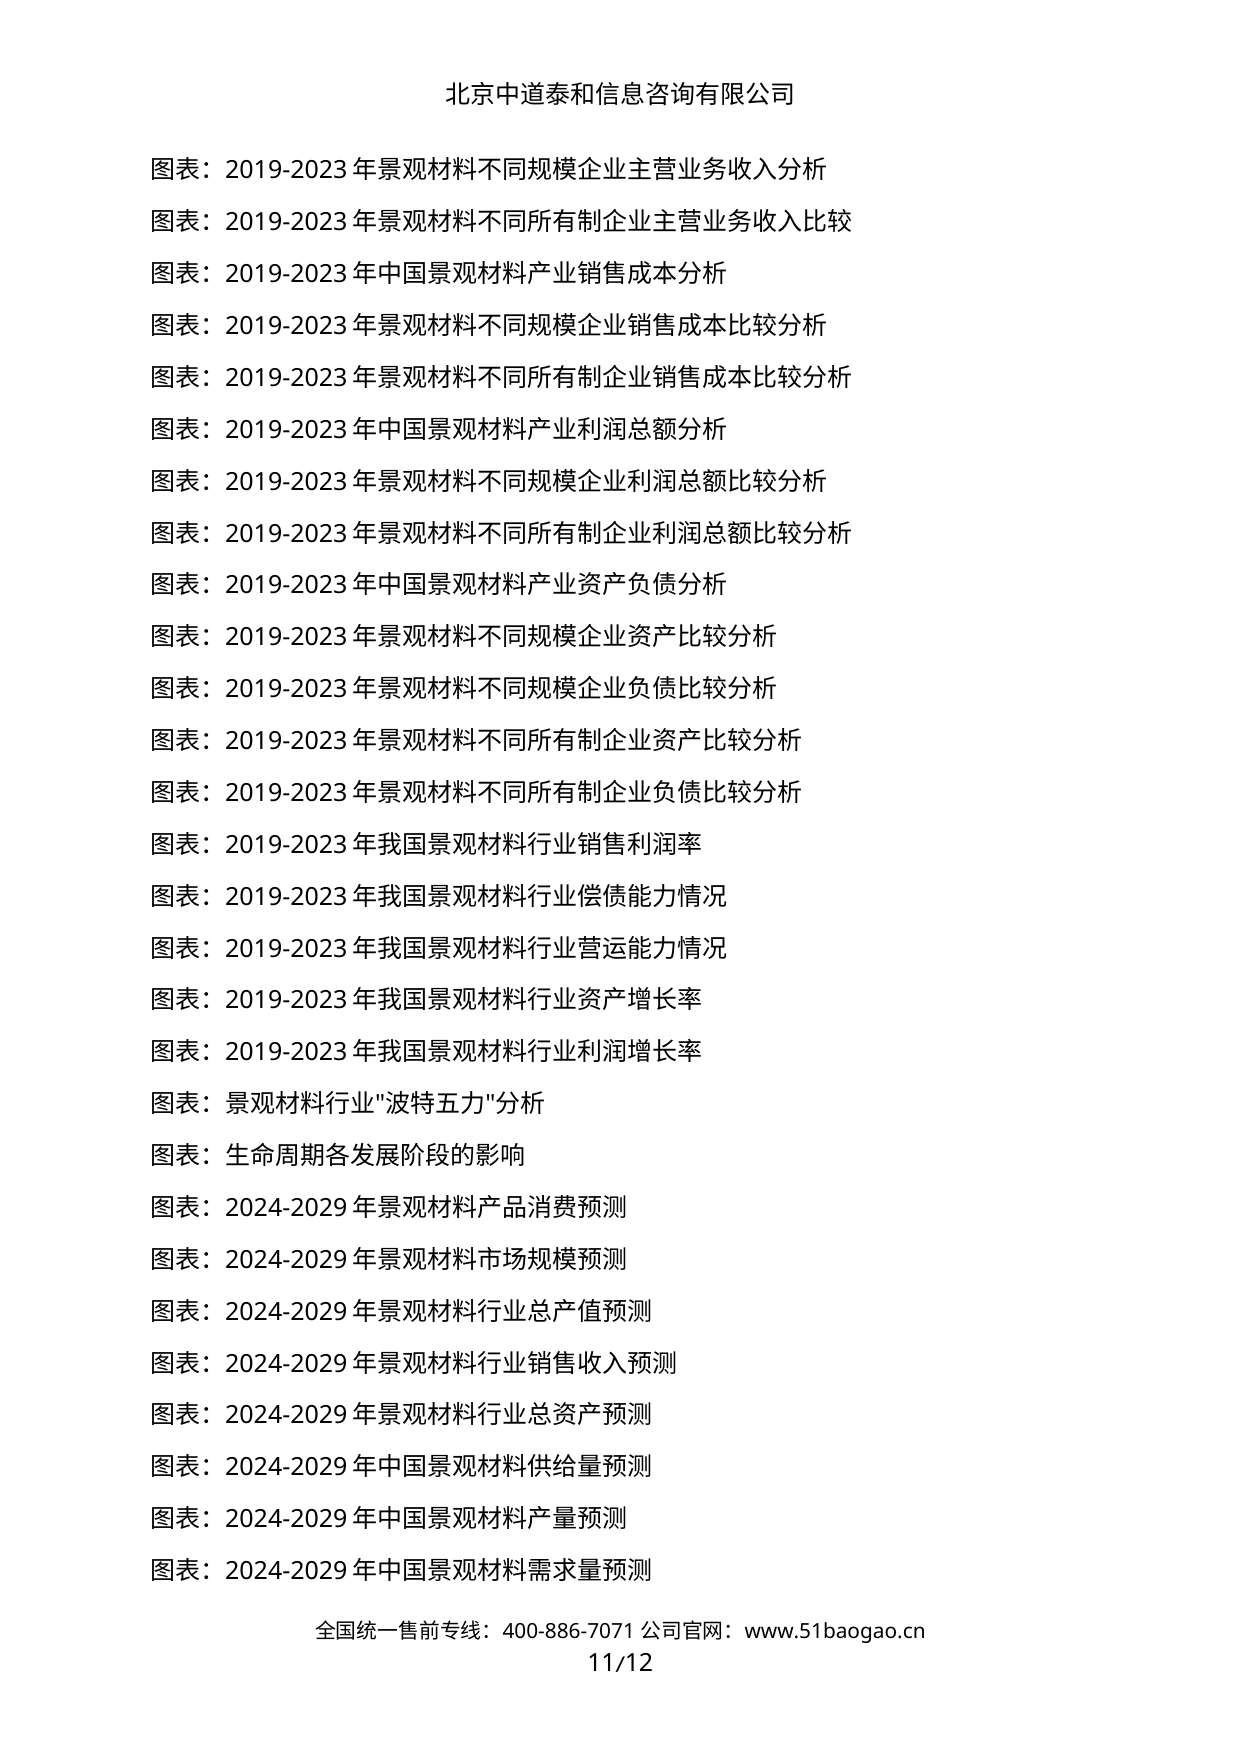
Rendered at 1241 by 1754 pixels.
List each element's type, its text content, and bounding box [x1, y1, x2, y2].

text 图表：2019-2023年中国景观材料产业销售成本分析 [150, 254, 1090, 290]
text 图表：2024-2029年中国景观材料供给量预测 [150, 1447, 1090, 1483]
text 图表：景观材料行业"波特五力"分析 [150, 1084, 1090, 1120]
text 图表：2019-2023年我国景观材料行业偿债能力情况 [150, 876, 1090, 912]
text 图表：2019-2023年景观材料不同所有制企业利润总额比较分析 [150, 513, 1090, 549]
text 图表：2019-2023年我国景观材料行业利润增长率 [150, 1032, 1090, 1068]
text 图表：2019-2023年景观材料不同所有制企业资产比较分析 [150, 721, 1090, 757]
text 图表：2019-2023年中国景观材料产业资产负债分析 [150, 565, 1090, 601]
text 图表：2024-2029年中国景观材料产量预测 [150, 1499, 1090, 1535]
text 图表：2019-2023年景观材料不同规模企业利润总额比较分析 [150, 461, 1090, 497]
text 图表：2019-2023年中国景观材料产业利润总额分析 [150, 409, 1090, 446]
text 图表：2019-2023年景观材料不同规模企业销售成本比较分析 [150, 306, 1090, 342]
text 图表：2019-2023年我国景观材料行业营运能力情况 [150, 928, 1090, 964]
text 图表：2019-2023年我国景观材料行业销售利润率 [150, 824, 1090, 861]
text 图表：生命周期各发展阶段的影响 [150, 1136, 1090, 1172]
text 图表：2019-2023年景观材料不同规模企业负债比较分析 [150, 669, 1090, 705]
text 图表：2024-2029年中国景观材料需求量预测 [150, 1551, 1090, 1587]
text 图表：2024-2029年景观材料行业总资产预测 [150, 1395, 1090, 1431]
text 图表：2024-2029年景观材料行业总产值预测 [150, 1291, 1090, 1327]
text 图表：2019-2023年景观材料不同规模企业主营业务收入分析 [150, 150, 1090, 186]
text 图表：2019-2023年景观材料不同所有制企业主营业务收入比较 [150, 202, 1090, 238]
text 图表：2024-2029年景观材料行业销售收入预测 [150, 1343, 1090, 1379]
text 图表：2019-2023年景观材料不同所有制企业负债比较分析 [150, 772, 1090, 809]
text 图表：2024-2029年景观材料市场规模预测 [150, 1239, 1090, 1276]
text 图表：2019-2023年景观材料不同规模企业资产比较分析 [150, 617, 1090, 653]
text 图表：2024-2029年景观材料产品消费预测 [150, 1187, 1090, 1224]
text 图表：2019-2023年景观材料不同所有制企业销售成本比较分析 [150, 357, 1090, 394]
text 图表：2019-2023年我国景观材料行业资产增长率 [150, 980, 1090, 1016]
